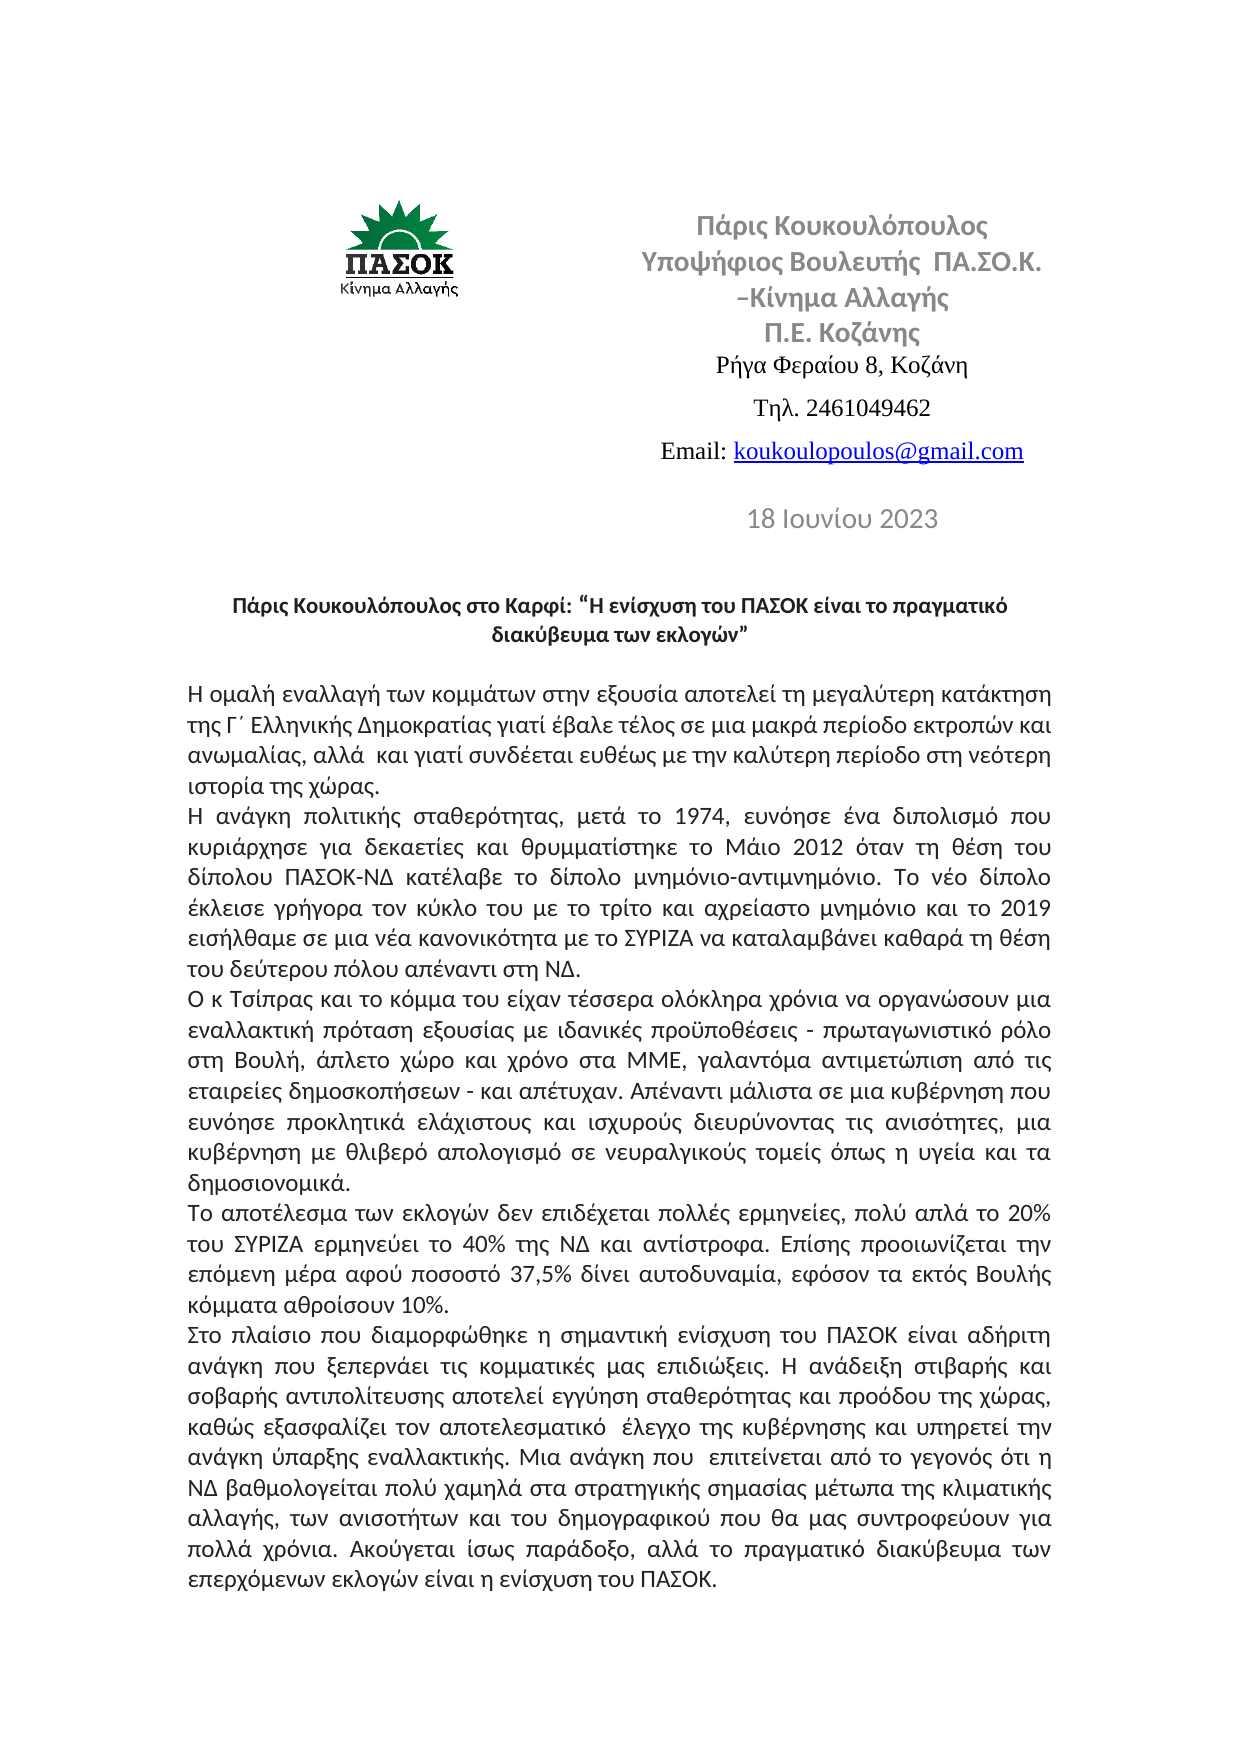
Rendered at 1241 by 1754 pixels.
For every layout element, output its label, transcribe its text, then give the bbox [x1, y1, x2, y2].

text Ο κ Τσίπρας και το κόμμα του είχαν τέσσερα ολόκληρα χρόνια να οργανώσουν μια εναλλακτική πρόταση εξουσίας με ιδανικές προϋποθέσεις - πρωταγωνιστικό ρόλο στη Βουλή, άπλετο χώρο και χρόνο στα ΜΜΕ, γαλαντόμα αντιμετώπιση από τις εταιρείες δημοσκοπήσεων - και απέτυχαν. Απέναντι μάλιστα σε μια κυβέρνηση που ευνόησε προκλητικά ελάχιστους και ισχυρούς διευρύνοντας τις ανισότητες, μια κυβέρνηση με θλιβερό απολογισμό σε νευραλγικούς τομείς όπως η υγεία και τα δημοσιονομικά. [187, 983, 1053, 1197]
picture [299, 150, 498, 348]
text Στο πλαίσιο που διαμορφώθηκε η σημαντική ενίσχυση του ΠΑΣΟΚ είναι αδήριτη ανάγκη που ξεπερνάει τις κομματικές μας επιδιώξεις. Η ανάδειξη στιβαρής και σοβαρής αντιπολίτευσης αποτελεί εγγύηση σταθερότητας και προόδου της χώρας, καθώς εξασφαλίζει τον αποτελεσματικό έλεγχο της κυβέρνησης και υπηρετεί την ανάγκη ύπαρξης εναλλακτικής. Μια ανάγκη που επιτείνεται από το γεγονός ότι η ΝΔ βαθμολογείται πολύ χαμηλά στα στρατηγικής σημασίας μέτωπα της κλιματικής αλλαγής, των ανισοτήτων και του δημογραφικού που θα μας συντροφεύουν για πολλά χρόνια. Ακούγεται ίσως παράδοξο, αλλά το πραγματικό διακύβευμα των επερχόμενων εκλογών είναι η ενίσχυση του ΠΑΣΟΚ. [187, 1319, 1053, 1594]
text Το αποτέλεσμα των εκλογών δεν επιδέχεται πολλές ερμηνείες, πολύ απλά το 20% του ΣΥΡΙΖΑ ερμηνεύει το 40% της ΝΔ και αντίστροφα. Επίσης προοιωνίζεται την επόμενη μέρα αφού ποσοστό 37,5% δίνει αυτοδυναμία, εφόσον τα εκτός Βουλής κόμματα αθροίσουν 10%. [187, 1197, 1053, 1319]
text Η ομαλή εναλλαγή των κομμάτων στην εξουσία αποτελεί τη μεγαλύτερη κατάκτηση της Γ´ Ελληνικής Δημοκρατίας γιατί έβαλε τέλος σε μια μακρά περίοδο εκτροπών και ανωμαλίας, αλλά και γιατί συνδέεται ευθέως με την καλύτερη περίοδο στη νεότερη ιστορία της χώρας. [187, 678, 1053, 800]
text Η ανάγκη πολιτικής σταθερότητας, μετά το 1974, ευνόησε ένα διπολισμό που κυριάρχησε για δεκαετίες και θρυμματίστηκε το Μάιο 2012 όταν τη θέση του δίπολου ΠΑΣΟΚ-ΝΔ κατέλαβε το δίπολο μνημόνιο-αντιμνημόνιο. Το νέο δίπολο έκλεισε γρήγορα τον κύκλο του με το τρίτο και αχρείαστο μνημόνιο και το 2019 εισήλθαμε σε μια νέα κανονικότητα με το ΣΥΡΙΖΑ να καταλαμβάνει καθαρά τη θέση του δεύτερου πόλου απέναντι στη ΝΔ. [187, 800, 1053, 983]
text Πάρις Κουκουλόπουλος στο Καρφί: “Η ενίσχυση του ΠΑΣΟΚ είναι το πραγματικό διακύβευμα των εκλογών” [187, 589, 1053, 648]
table_header [176, 150, 620, 536]
table_header Πάρις Κουκουλόπουλος Υποψήφιος Βουλευτής ΠΑ.ΣΟ.Κ. –Κίνημα Αλλαγής Π.Ε. Κοζάνης Ρήγα Φεραίου 8, Κοζάνη Τηλ. 2461049462 Email: koukoulopoulos@gmail.com 18 Ιουνίου 2023 [620, 150, 1064, 536]
